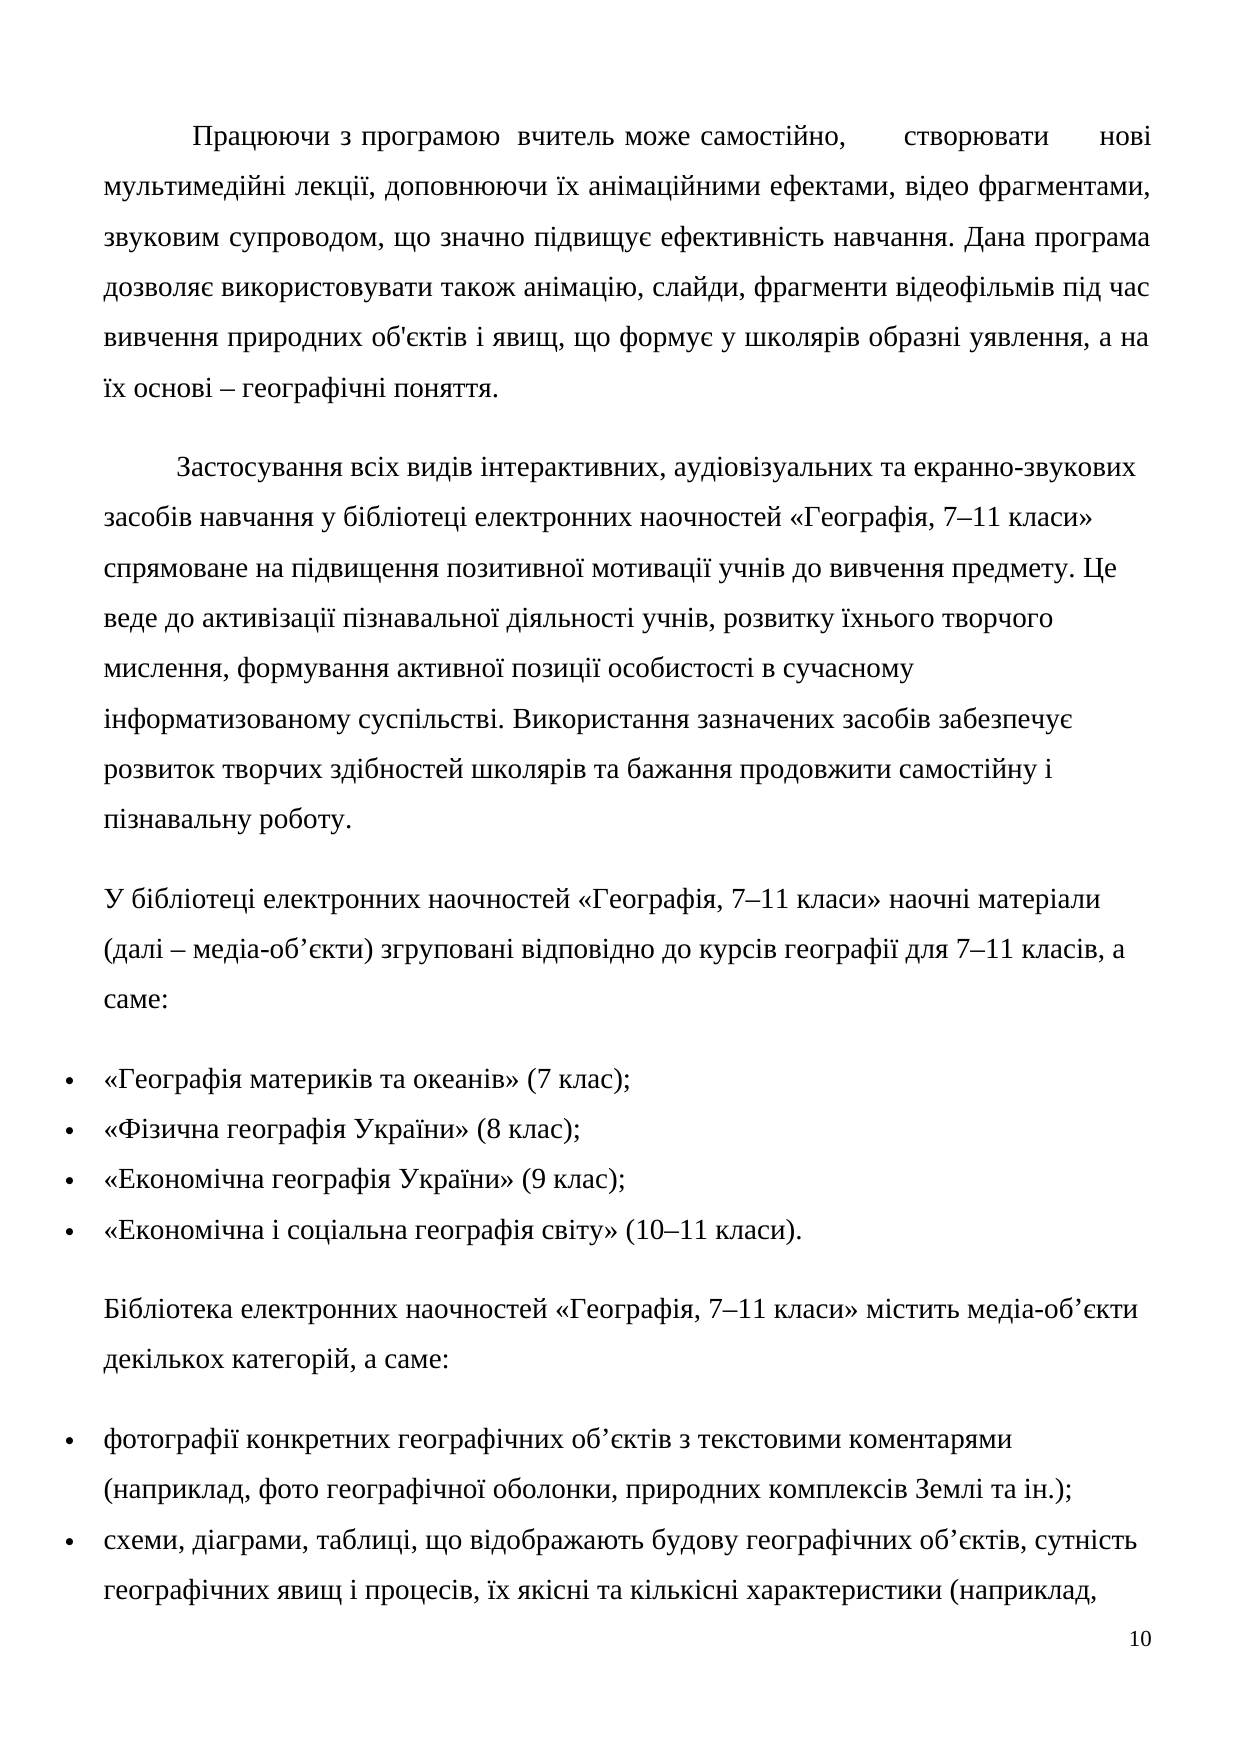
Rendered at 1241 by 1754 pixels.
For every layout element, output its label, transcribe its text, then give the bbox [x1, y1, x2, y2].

list «Економічна і соціальна географія світу» (10–11 класи). [66, 1212, 1152, 1245]
text Бібліотека електронних наочностей «Географія, 7–11 класи» містить медіа-об’єкти декількох категорій, а саме: [103, 1291, 1152, 1375]
list «Економічна географія України» (9 клас); [66, 1162, 1152, 1195]
list фотографії конкретних географічних об’єктів з текстовими коментарями (наприклад, фото географічної оболонки, природних комплексів Землі та ін.); [66, 1421, 1152, 1505]
list «Географія материків та океанів» (7 клас); [66, 1061, 1152, 1094]
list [66, 1522, 1152, 1606]
text У бібліотеці електронних наочностей «Географія, 7–11 класи» наочні матеріали (далі – медіа-об’єкти) згруповані відповідно до курсів географії для 7–11 класів, а саме: [103, 881, 1152, 1015]
text Працюючи-з-програмою,-вчитель-може-самостійно, створювати нові мультимедійні лекції, доповнюючи їх анімаційними ефектами, відео фрагментами, звуковим супроводом, що значно підвищує ефективність навчання. Дана програма дозволяє використовувати також анімацію, слайди, фрагменти відеофільмів під час вивчення природних об'єктів і явищ, що формує у школярів образні уявлення, а на їх основі – географічні поняття. [103, 118, 1152, 403]
list «Фізична географія України» (8 клас); [66, 1111, 1152, 1145]
text Застосування всіх видів інтерактивних, аудіовізуальних та екранно-звукових засобів навчання у бібліотеці електронних наочностей «Географія, 7–11 класи» спрямоване на підвищення позитивної мотивації учнів до вивчення предмету. Це веде до активізації пізнавальної діяльності учнів, розвитку їхнього творчого мислення, формування активної позиції особистості в сучасному інформатизованому суспільстві. Використання зазначених засобів забезпечує розвиток творчих здібностей школярів та бажання продовжити самостійну і пізнавальну роботу. [103, 449, 1152, 835]
